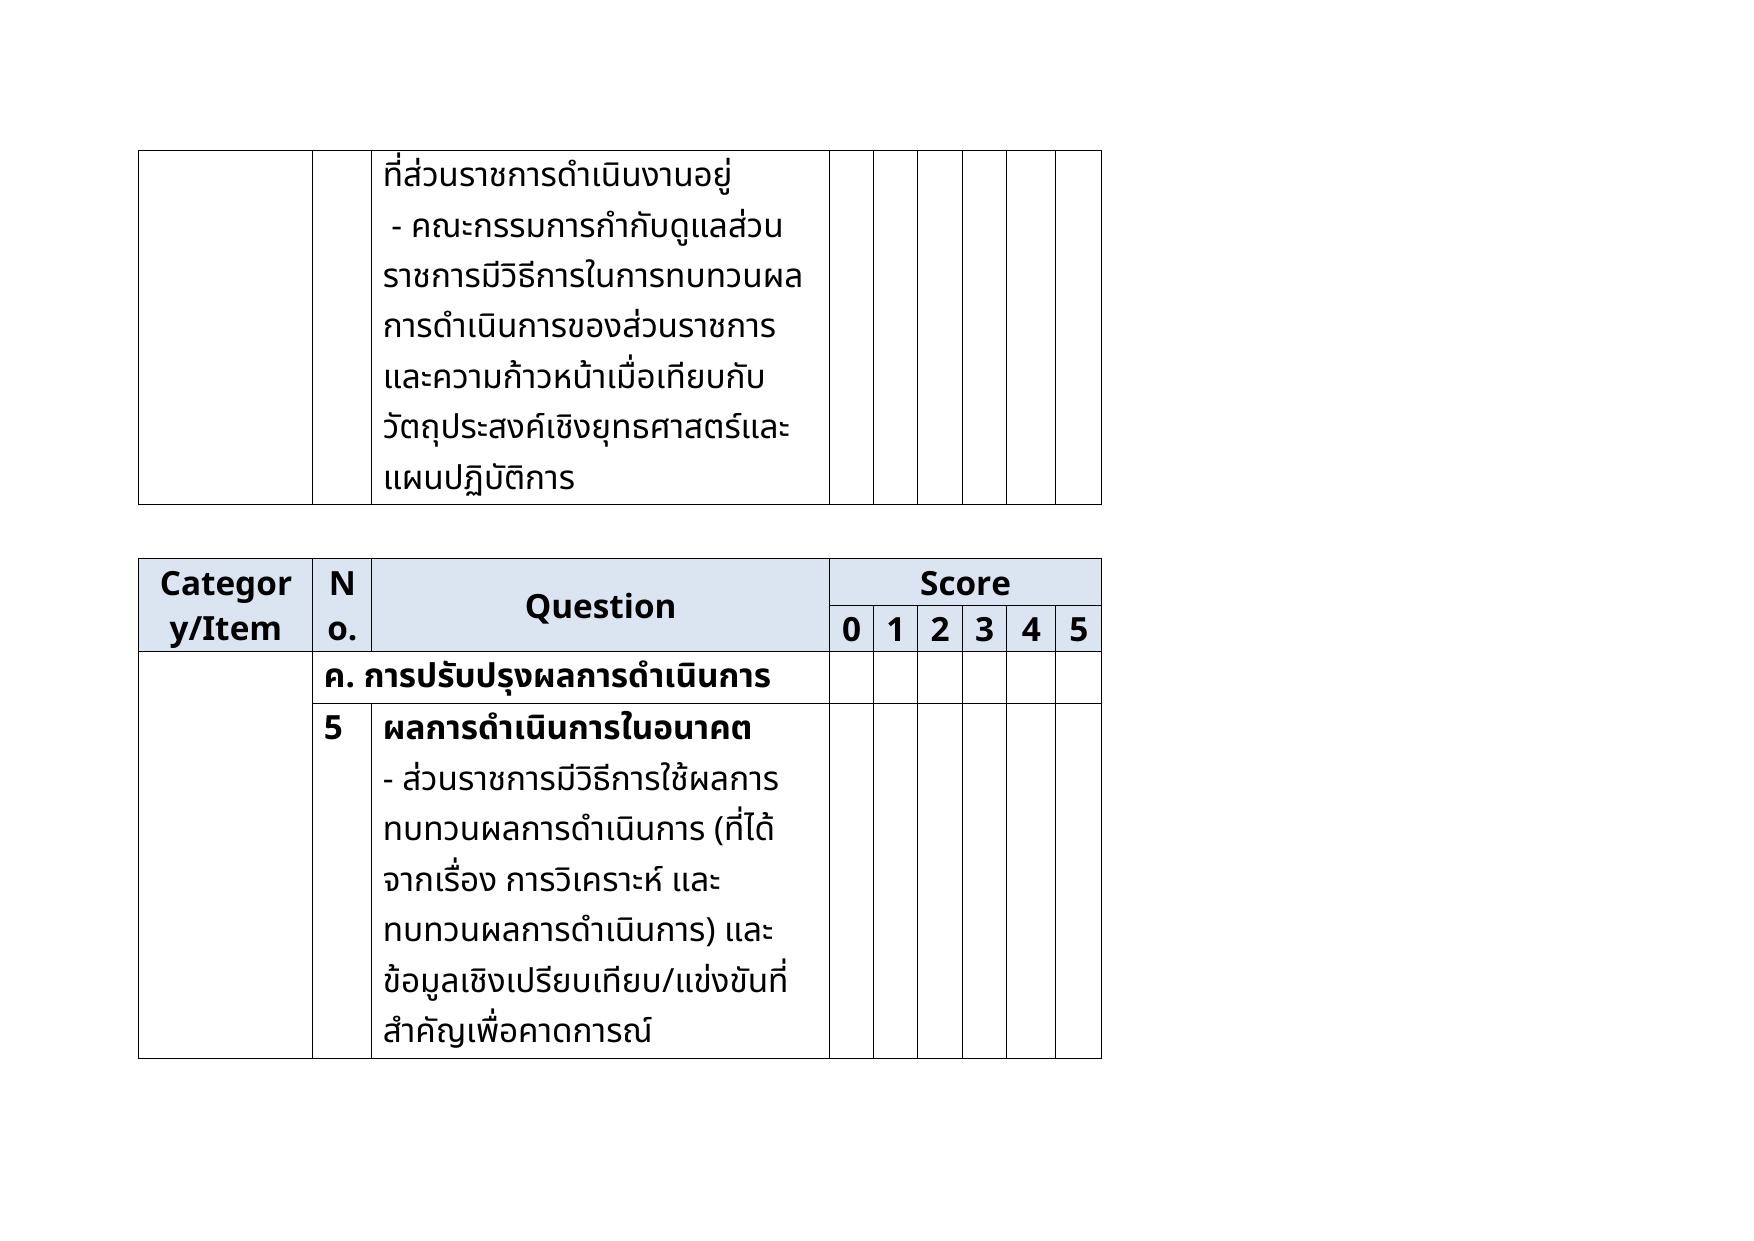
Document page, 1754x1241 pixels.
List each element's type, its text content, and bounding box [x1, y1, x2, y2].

table_cell [830, 652, 873, 703]
table_cell 4 [1007, 606, 1055, 651]
table_cell 4 [313, 151, 371, 504]
table_cell [139, 652, 312, 1058]
table_cell [874, 151, 917, 504]
table_cell [963, 652, 1006, 703]
table_cell [918, 151, 962, 504]
table_cell [918, 652, 962, 703]
table_cell [1056, 652, 1101, 703]
table_cell [1056, 151, 1101, 504]
table_cell 1 [874, 606, 917, 651]
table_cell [372, 704, 829, 1058]
table_header Question [372, 559, 829, 651]
table_header Score [830, 559, 1101, 605]
table_cell [1007, 704, 1055, 1058]
table_cell 3 [963, 606, 1006, 651]
table_cell 5 [313, 704, 371, 1058]
table_cell [918, 704, 962, 1058]
table_cell [1007, 151, 1055, 504]
table_cell [830, 704, 873, 1058]
table_cell [830, 151, 873, 504]
table_cell 2 [918, 606, 962, 651]
table_cell 5 [1056, 606, 1101, 651]
table_header Category/Item [139, 559, 312, 651]
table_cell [372, 151, 829, 504]
table_header No. [313, 559, 371, 651]
table_cell [1007, 652, 1055, 703]
table_cell [963, 704, 1006, 1058]
table_cell [874, 652, 917, 703]
table_cell [1056, 704, 1101, 1058]
table_cell [874, 704, 917, 1058]
table_cell 0 [830, 606, 873, 651]
table_cell ค. การปรับปรุงผลการดำเนินการ [313, 652, 829, 703]
table_cell [963, 151, 1006, 504]
